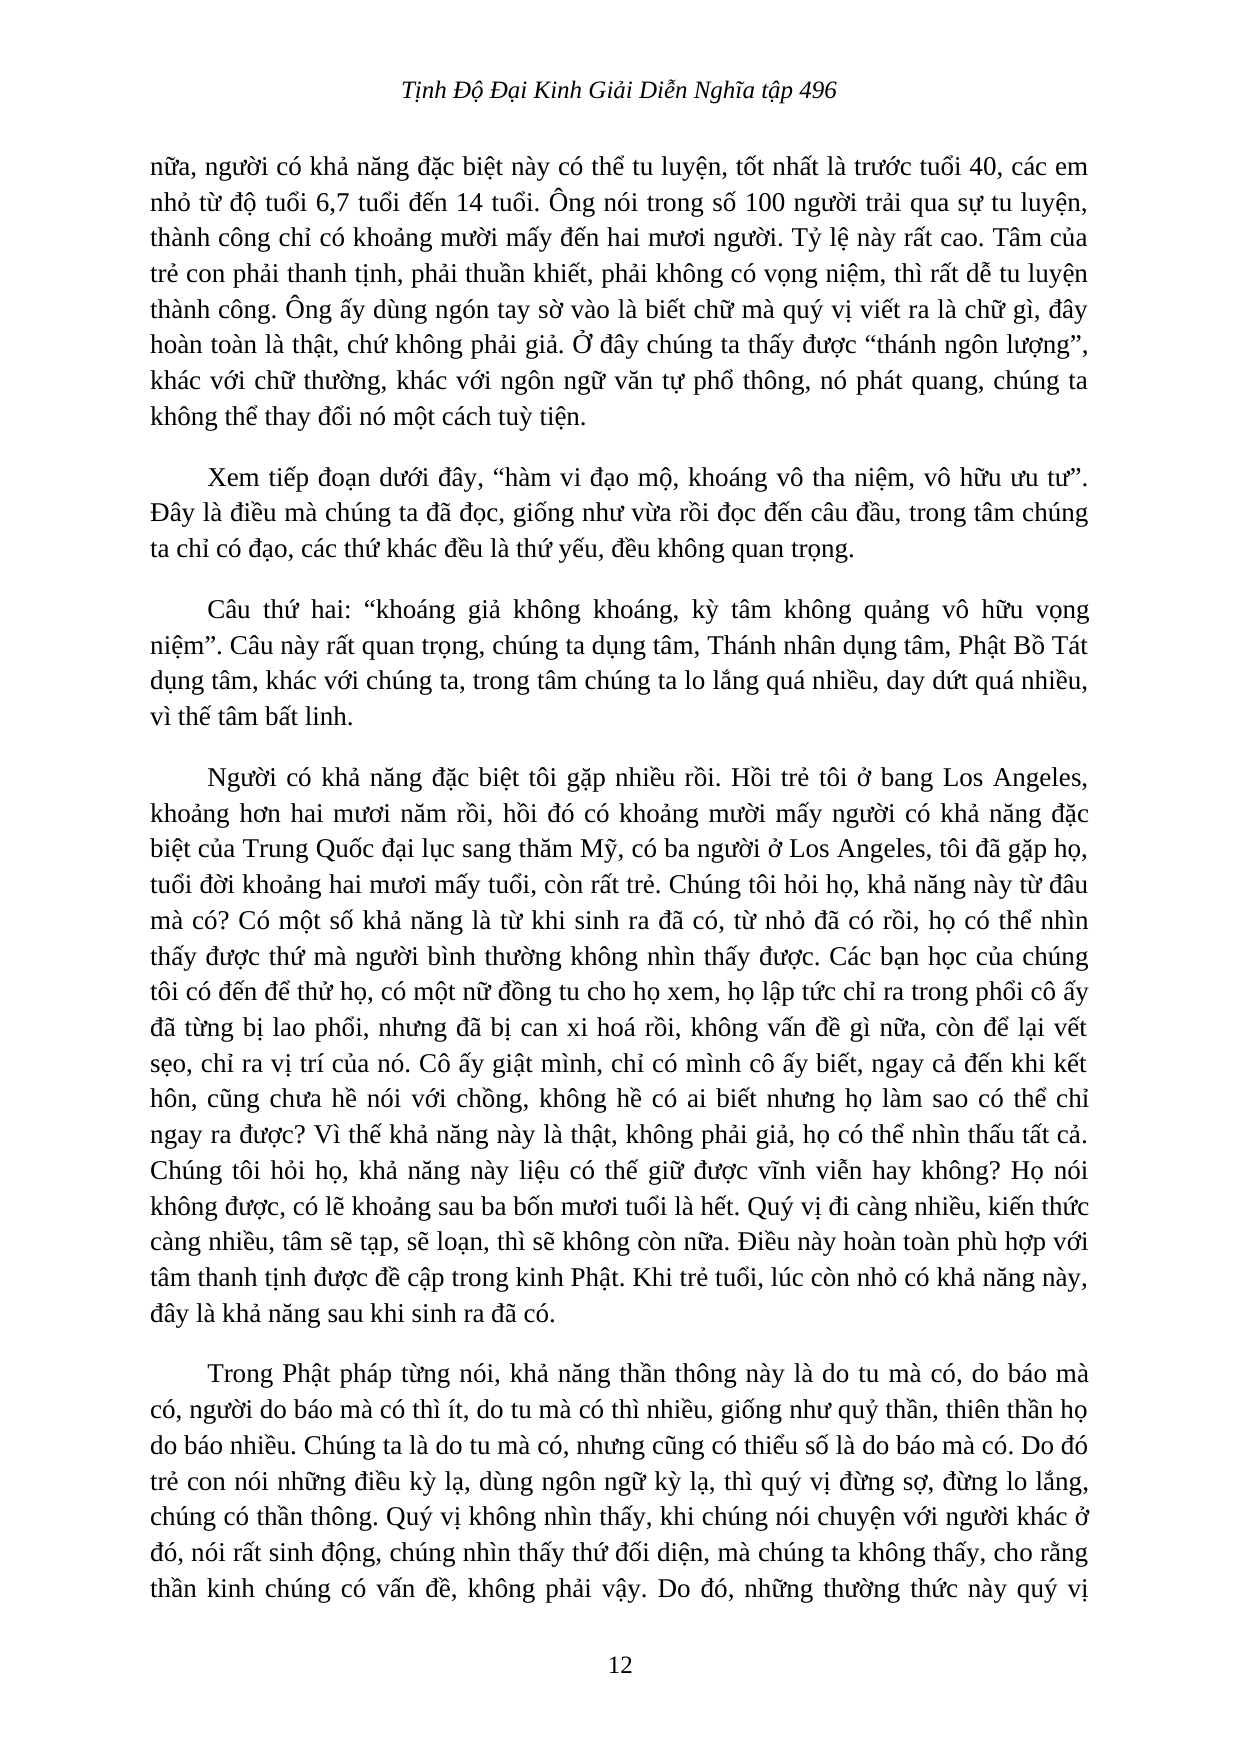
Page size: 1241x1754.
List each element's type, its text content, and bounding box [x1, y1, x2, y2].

text Người có khả năng đặc biệt tôi gặp nhiều rồi. Hồi trẻ tôi ở bang Los Angeles, khoảng hơn hai mươi năm rồi, hồi đó có khoảng mười mấy người có khả năng đặc biệt của Trung Quốc đại lục sang thăm Mỹ, có ba người ở Los Angeles, tôi đã gặp họ, tuổi đời khoảng hai mươi mấy tuổi, còn rất trẻ. Chúng tôi hỏi họ, khả năng này từ đâu mà có? Có một số khả năng là từ khi sinh ra đã có, từ nhỏ đã có rồi, họ có thể nhìn thấy được thứ mà người bình thường không nhìn thấy được. Các bạn học của chúng tôi có đến để thử họ, có một nữ đồng tu cho họ xem, họ lập tức chỉ ra trong phổi cô ấy đã từng bị lao phổi, nhưng đã bị can xi hoá rồi, không vấn đề gì nữa, còn để lại vết sẹo, chỉ ra vị trí của nó. Cô ấy giật mình, chỉ có mình cô ấy biết, ngay cả đến khi kết hôn, cũng chưa hề nói với chồng, không hề có ai biết nhưng họ làm sao có thể chỉ ngay ra được? Vì thế khả năng này là thật, không phải giả, họ có thể nhìn thấu tất cả. Chúng tôi hỏi họ, khả năng này liệu có thế giữ được vĩnh viễn hay không? Họ nói không được, có lẽ khoảng sau ba bốn mươi tuổi là hết. Quý vị đi càng nhiều, kiến thức càng nhiều, tâm sẽ tạp, sẽ loạn, thì sẽ không còn nữa. Điều này hoàn toàn phù hợp với tâm thanh tịnh được đề cập trong kinh Phật. Khi trẻ tuổi, lúc còn nhỏ có khả năng này, đây là khả năng sau khi sinh ra đã có. [150, 761, 1090, 1328]
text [150, 150, 1090, 431]
text Câu thứ hai: “khoáng giả không khoáng, kỳ tâm không quảng vô hữu vọng niệm”. Câu này rất quan trọng, chúng ta dụng tâm, Thánh nhân dụng tâm, Phật Bồ Tát dụng tâm, khác với chúng ta, trong tâm chúng ta lo lắng quá nhiều, day dứt quá nhiều, vì thế tâm bất linh. [150, 593, 1090, 731]
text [150, 1358, 1090, 1603]
text Xem tiếp đoạn dưới đây, “hàm vi đạo mộ, khoáng vô tha niệm, vô hữu ưu tư”. Đây là điều mà chúng ta đã đọc, giống như vừa rồi đọc đến câu đầu, trong tâm chúng ta chỉ có đạo, các thứ khác đều là thứ yếu, đều không quan trọng. [150, 461, 1090, 563]
